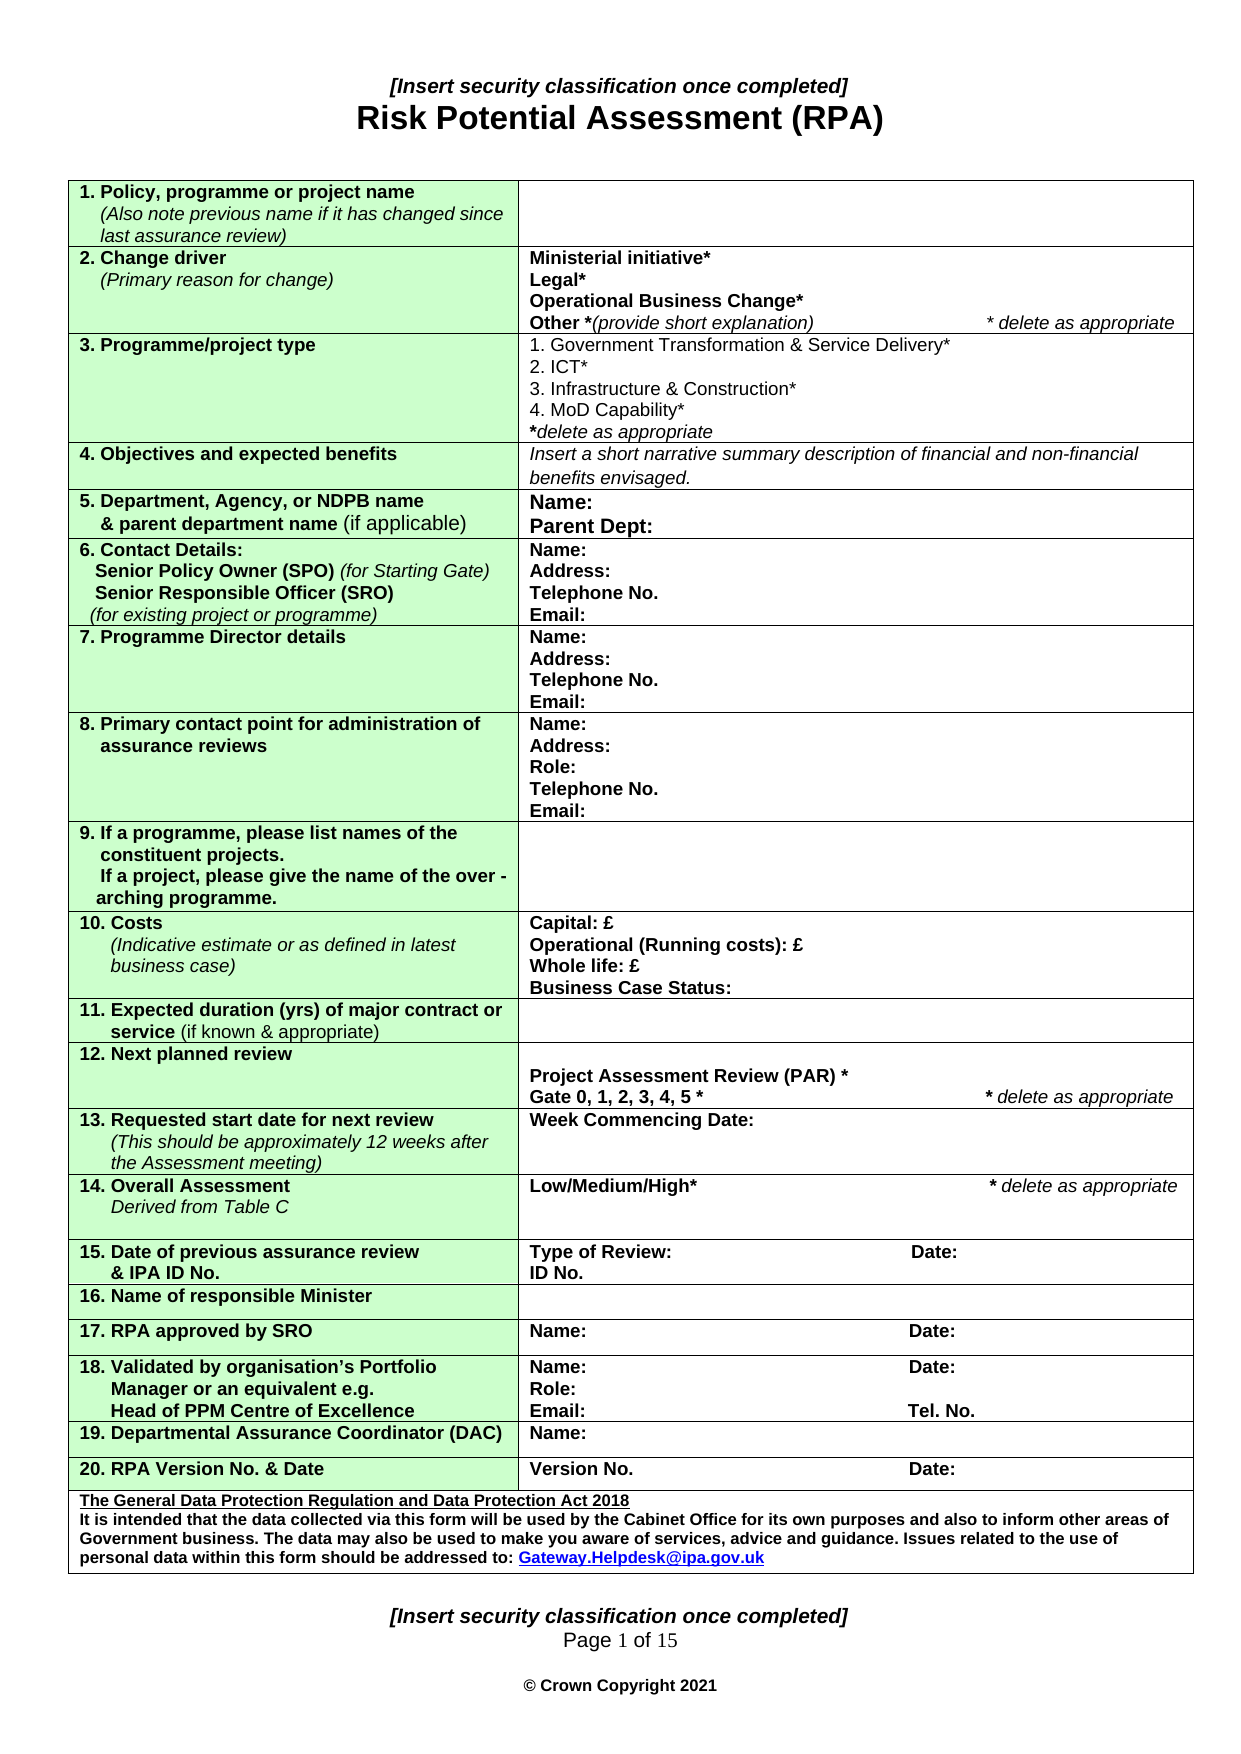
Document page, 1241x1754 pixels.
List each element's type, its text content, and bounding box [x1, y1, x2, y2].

table_cell 8. Primary contact point for administration of assurance reviews [69, 713, 518, 821]
table_cell Version No. Date: [519, 1458, 1193, 1490]
table_cell Week Commencing Date: [519, 1109, 1193, 1174]
table_cell Insert a short narrative summary description of financial and non-financial benefits envisaged. [519, 443, 1193, 489]
table_cell 19. Departmental Assurance Coordinator (DAC) [69, 1422, 518, 1457]
table_cell [519, 822, 1193, 911]
table_cell 14. Overall Assessment Derived from Table C [69, 1175, 518, 1239]
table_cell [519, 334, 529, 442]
table_cell Project Assessment Review (PAR) * Gate 0, 1, 2, 3, 4, 5 * * delete as appropriate [519, 1043, 1193, 1108]
table_cell 3. Programme/project type [69, 334, 518, 442]
table_cell 15. Date of previous assurance review & IPA ID No. [69, 1240, 518, 1283]
table_cell Name: Address: Telephone No. Email: [519, 626, 1193, 712]
table_cell The General Data Protection Regulation and Data Protection Act 2018 It is intended that the data collected via this form will be used by the Cabinet Office for its own purposes and also to inform other areas of Government business. The data may also be used to make you aware of services, advice and guidance. Issues related to the use of personal data within this form should be addressed to: Gateway.Helpdesk@ipa.gov.uk [69, 1491, 1193, 1573]
table_cell 5. Department, Agency, or NDPB name & parent department name (if applicable) [69, 490, 518, 538]
table_cell 4. Objectives and expected benefits [69, 443, 518, 489]
table_cell Name: Address: Role: Telephone No. Email: [519, 713, 1193, 821]
table_cell 12. Next planned review [69, 1043, 518, 1108]
table_cell [519, 1285, 1193, 1319]
table_cell 13. Requested start date for next review (This should be approximately 12 weeks after the Assessment meeting) [69, 1109, 518, 1174]
table_cell 18. Validated by organisation’s Portfolio Manager or an equivalent e.g. Head of PPM Centre of Excellence [69, 1356, 518, 1421]
table_cell 2. Change driver (Primary reason for change) [69, 247, 518, 333]
table_cell 11. Expected duration (yrs) of major contract or service (if known & appropriate) [69, 999, 518, 1042]
table_cell Name: Date: Role: Email: Tel. No. [519, 1356, 1193, 1421]
table_cell Ministerial initiative* Legal* Operational Business Change* Other *(provide short explanation) * delete as appropriate [519, 247, 1193, 333]
table_cell 16. Name of responsible Minister [69, 1285, 518, 1319]
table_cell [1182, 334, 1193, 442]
table_cell 10. Costs (Indicative estimate or as defined in latest business case) [69, 912, 518, 998]
table_cell Low/Medium/High* * delete as appropriate [519, 1175, 1193, 1239]
table_cell Capital: £ Operational (Running costs): £ Whole life: £ Business Case Status: [519, 912, 1193, 998]
table_cell 7. Programme Director details [69, 626, 518, 712]
table_cell 9. If a programme, please list names of the constituent projects. If a project, please give the name of the over - arching programme. [69, 822, 518, 911]
table_cell Name: [519, 1422, 1193, 1457]
table_cell 20. RPA Version No. & Date [69, 1458, 518, 1490]
table_header [519, 181, 1193, 246]
table_cell [519, 999, 1193, 1042]
table_cell Name: Parent Dept: [519, 490, 1193, 538]
table_cell 17. RPA approved by SRO [69, 1320, 518, 1355]
table_cell Name: Address: Telephone No. Email: [519, 539, 1193, 625]
table_header 1. Policy, programme or project name (Also note previous name if it has changed since last assurance review) [69, 181, 518, 246]
table_cell Type of Review: Date: ID No. [519, 1240, 1193, 1283]
table_cell 6. Contact Details: Senior Policy Owner (SPO) (for Starting Gate) Senior Responsible Officer (SRO) (for existing project or programme) [69, 539, 518, 625]
table_cell Name: Date: [519, 1320, 1193, 1355]
